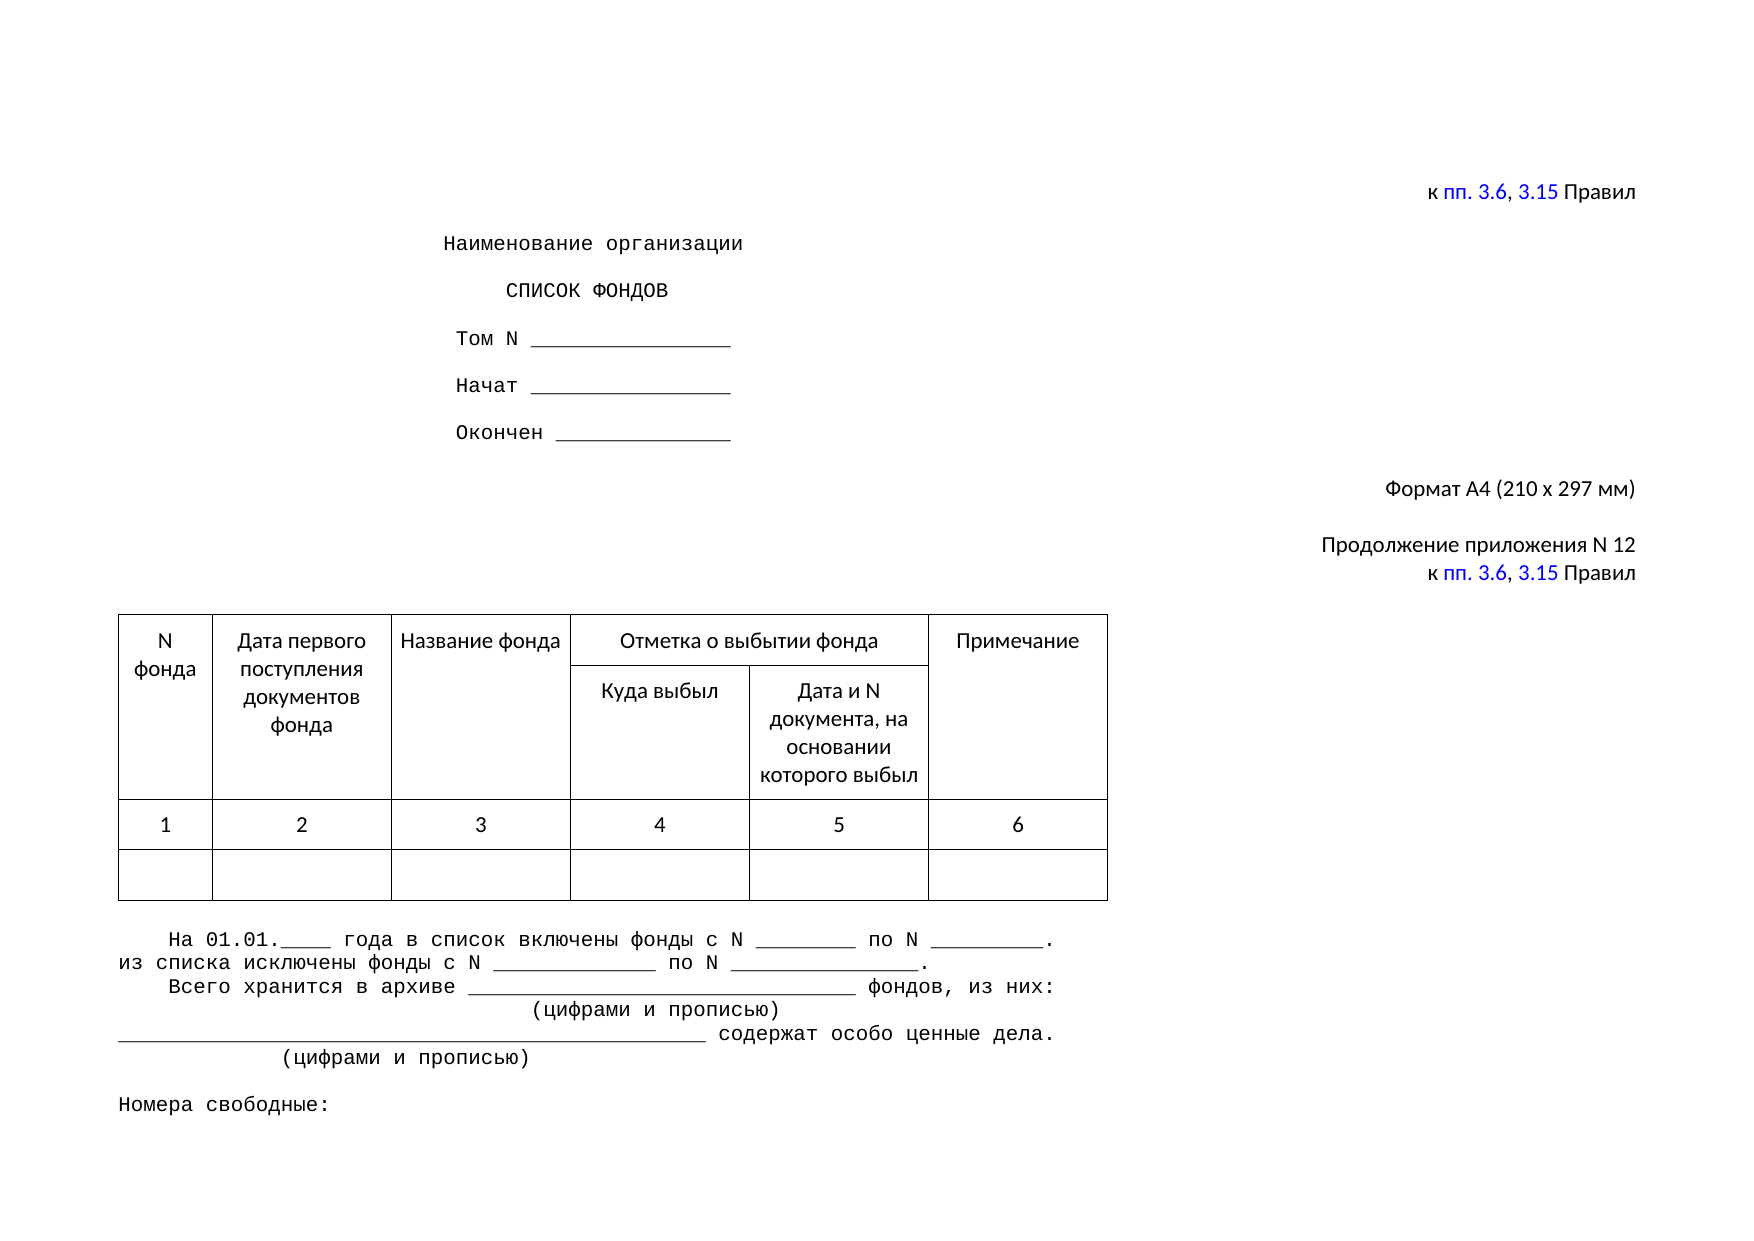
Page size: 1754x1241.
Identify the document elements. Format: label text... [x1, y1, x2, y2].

text Номера свободные: [118, 1094, 1636, 1118]
table_cell [929, 850, 1107, 899]
table_cell Дата и N документа, на основании которого выбыл [750, 666, 928, 799]
text На 01.01.____ года в список включены фонды с N ________ по N _________. [118, 928, 1636, 952]
text из списка исключены фонды с N _____________ по N _______________. [118, 952, 1636, 976]
text Том N ________________ [118, 328, 1636, 351]
text СПИСОК ФОНДОВ [118, 281, 1636, 304]
text Окончен ______________ [118, 422, 1636, 446]
text Формат A4 (210 x 297 мм) [118, 474, 1636, 502]
text _______________________________________________ содержат особо ценные дела. [118, 1023, 1636, 1047]
text Начат ________________ [118, 375, 1636, 399]
text Наименование организации [118, 233, 1636, 257]
text к пп. 3.6, 3.15 Правил [118, 558, 1636, 586]
table_cell [392, 850, 570, 899]
text Продолжение приложения N 12 [118, 530, 1636, 558]
table_cell 6 [929, 800, 1107, 849]
table_header Название фонда [392, 615, 570, 799]
table_cell 1 [119, 800, 212, 849]
table_header Дата первого поступления документов фонда [213, 615, 391, 799]
table_header N фонда [119, 615, 212, 799]
table_cell 5 [750, 800, 928, 849]
text Всего хранится в архиве _______________________________ фондов, из них: [118, 976, 1636, 999]
table_cell [750, 850, 928, 899]
table_cell [571, 850, 749, 899]
table_cell 3 [392, 800, 570, 849]
text к пп. 3.6, 3.15 Правил [118, 177, 1636, 205]
table_header Отметка о выбытии фонда [571, 615, 928, 664]
table_cell 2 [213, 800, 391, 849]
table_cell [119, 850, 212, 899]
table_header Примечание [929, 615, 1107, 799]
text (цифрами и прописью) [118, 1047, 1636, 1070]
table_cell Куда выбыл [571, 666, 749, 799]
table_cell 4 [571, 800, 749, 849]
text (цифрами и прописью) [118, 999, 1636, 1023]
table_cell [213, 850, 391, 899]
